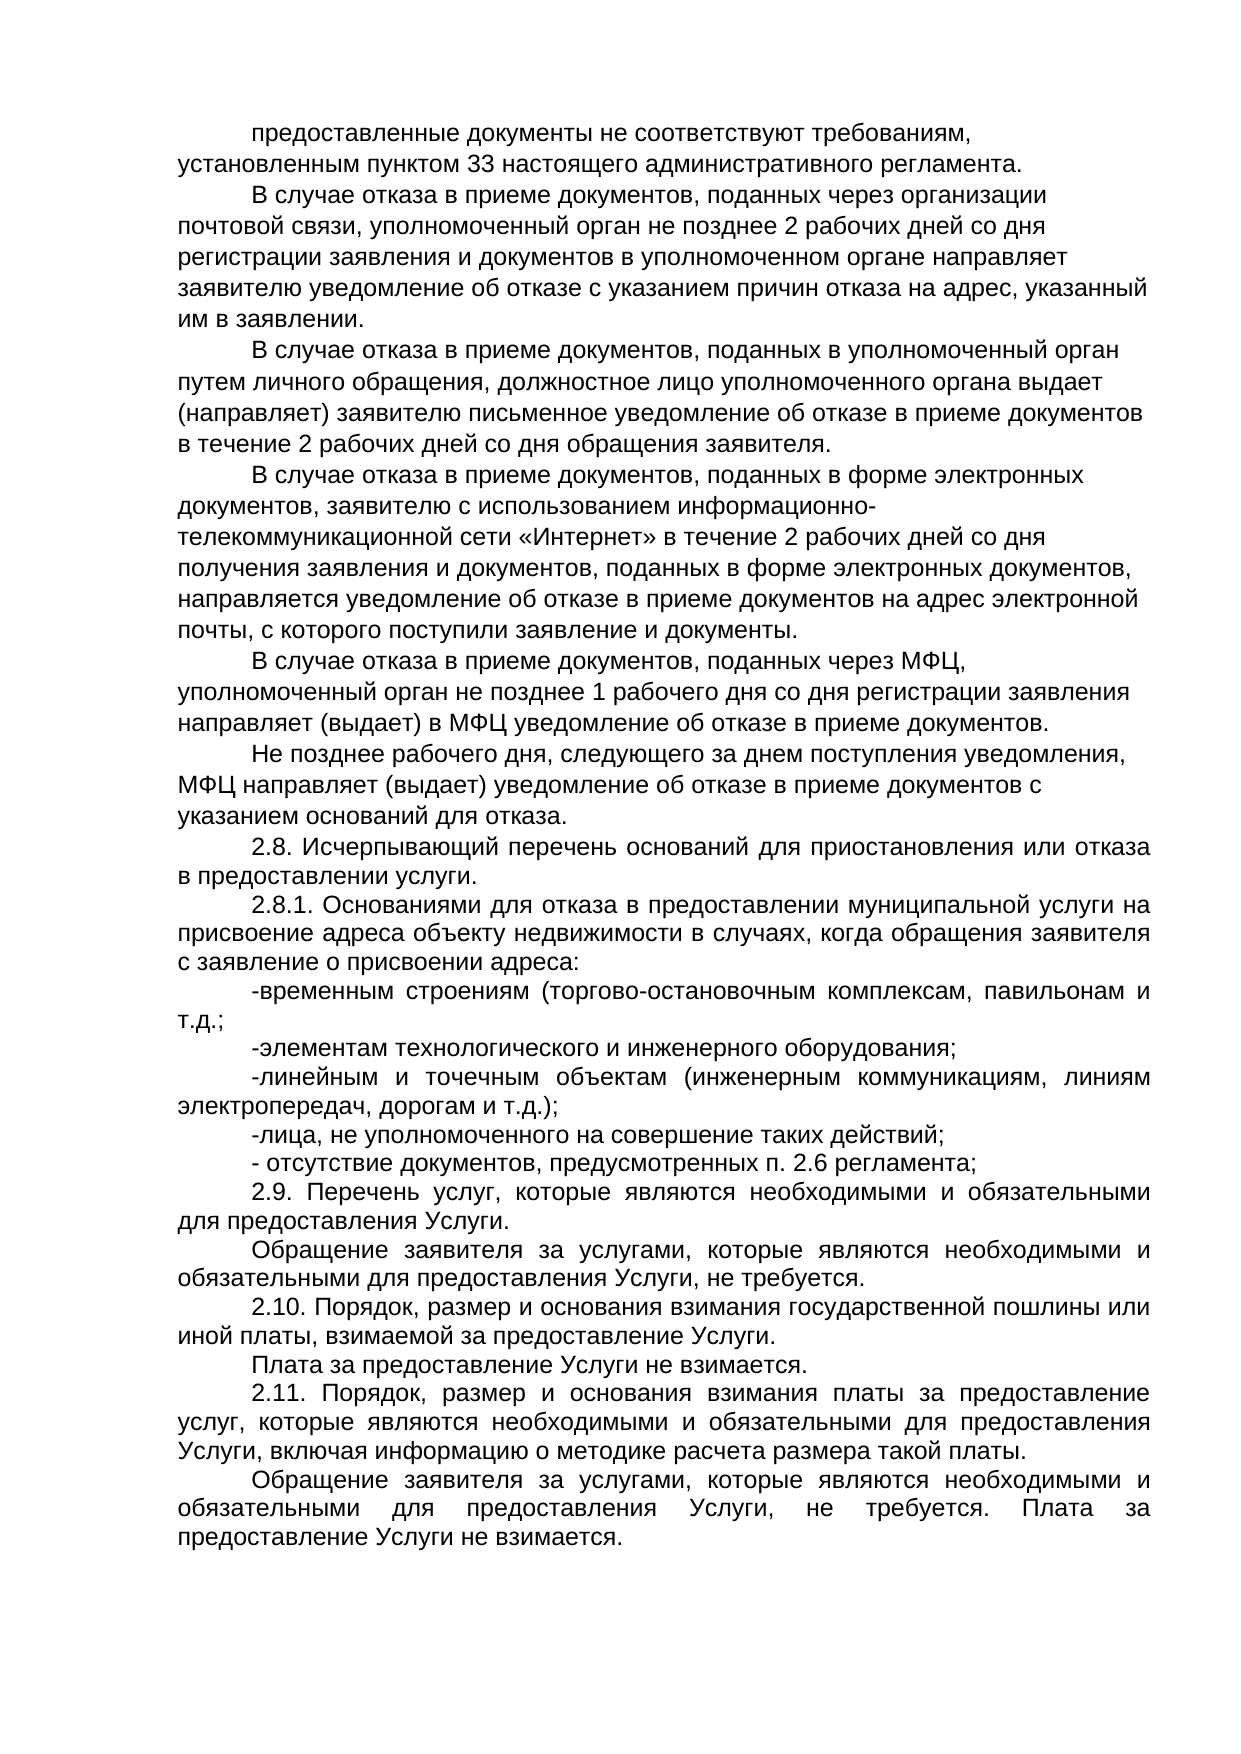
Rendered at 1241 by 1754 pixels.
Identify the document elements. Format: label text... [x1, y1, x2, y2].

text Обращение заявителя за услугами, которые являются необходимыми и обязательными для предоставления Услуги, не требуется. Плата за предоставление Услуги не взимается. [177, 1464, 1152, 1551]
text предоставленные документы не соответствуют требованиям, установленным пунктом 33 настоящего административного регламента. [177, 118, 1152, 178]
text Не позднее рабочего дня, следующего за днем поступления уведомления, МФЦ направляет (выдает) уведомление об отказе в приеме документов с указанием оснований для отказа. [177, 739, 1152, 830]
text В случае отказа в приеме документов, поданных в форме электронных документов, заявителю с использованием информационно-телекоммуникационной сети «Интернет» в течение 2 рабочих дней со дня получения заявления и документов, поданных в форме электронных документов, направляется уведомление об отказе в приеме документов на адрес электронной почты, с которого поступили заявление и документы. [177, 459, 1152, 643]
text 2.8. Исчерпывающий перечень оснований для приостановления или отказа в предоставлении услуги. [177, 832, 1152, 889]
text -лица, не уполномоченного на совершение таких действий; [177, 1119, 1152, 1148]
text 2.11. Порядок, размер и основания взимания платы за предоставление услуг, которые являются необходимыми и обязательными для предоставления Услуги, включая информацию о методике расчета размера такой платы. [177, 1378, 1152, 1464]
text Плата за предоставление Услуги не взимается. [177, 1349, 1152, 1378]
text 2.9. Перечень услуг, которые являются необходимыми и обязательными для предоставления Услуги. [177, 1177, 1152, 1234]
text Обращение заявителя за услугами, которые являются необходимыми и обязательными для предоставления Услуги, не требуется. [177, 1234, 1152, 1292]
text В случае отказа в приеме документов, поданных через МФЦ, уполномоченный орган не позднее 1 рабочего дня со дня регистрации заявления направляет (выдает) в МФЦ уведомление об отказе в приеме документов. [177, 646, 1152, 737]
text 2.10. Порядок, размер и основания взимания государственной пошлины или иной платы, взимаемой за предоставление Услуги. [177, 1292, 1152, 1349]
text -временным строениям (торгово-остановочным комплексам, павильонам и т.д.; [177, 976, 1152, 1033]
text 2.8.1. Основаниями для отказа в предоставлении муниципальной услуги на присвоение адреса объекту недвижимости в случаях, когда обращения заявителя с заявление о присвоении адреса: [177, 889, 1152, 976]
text -линейным и точечным объектам (инженерным коммуникациям, линиям электропередач, дорогам и т.д.); [177, 1062, 1152, 1119]
text - отсутствие документов, предусмотренных п. 2.6 регламента; [177, 1148, 1152, 1177]
text -элементам технологического и инженерного оборудования; [177, 1033, 1152, 1062]
text В случае отказа в приеме документов, поданных через организации почтовой связи, уполномоченный орган не позднее 2 рабочих дней со дня регистрации заявления и документов в уполномоченном органе направляет заявителю уведомление об отказе с указанием причин отказа на адрес, указанный им в заявлении. [177, 180, 1152, 333]
text В случае отказа в приеме документов, поданных в уполномоченный орган путем личного обращения, должностное лицо уполномоченного органа выдает (направляет) заявителю письменное уведомление об отказе в приеме документов в течение 2 рабочих дней со дня обращения заявителя. [177, 335, 1152, 457]
